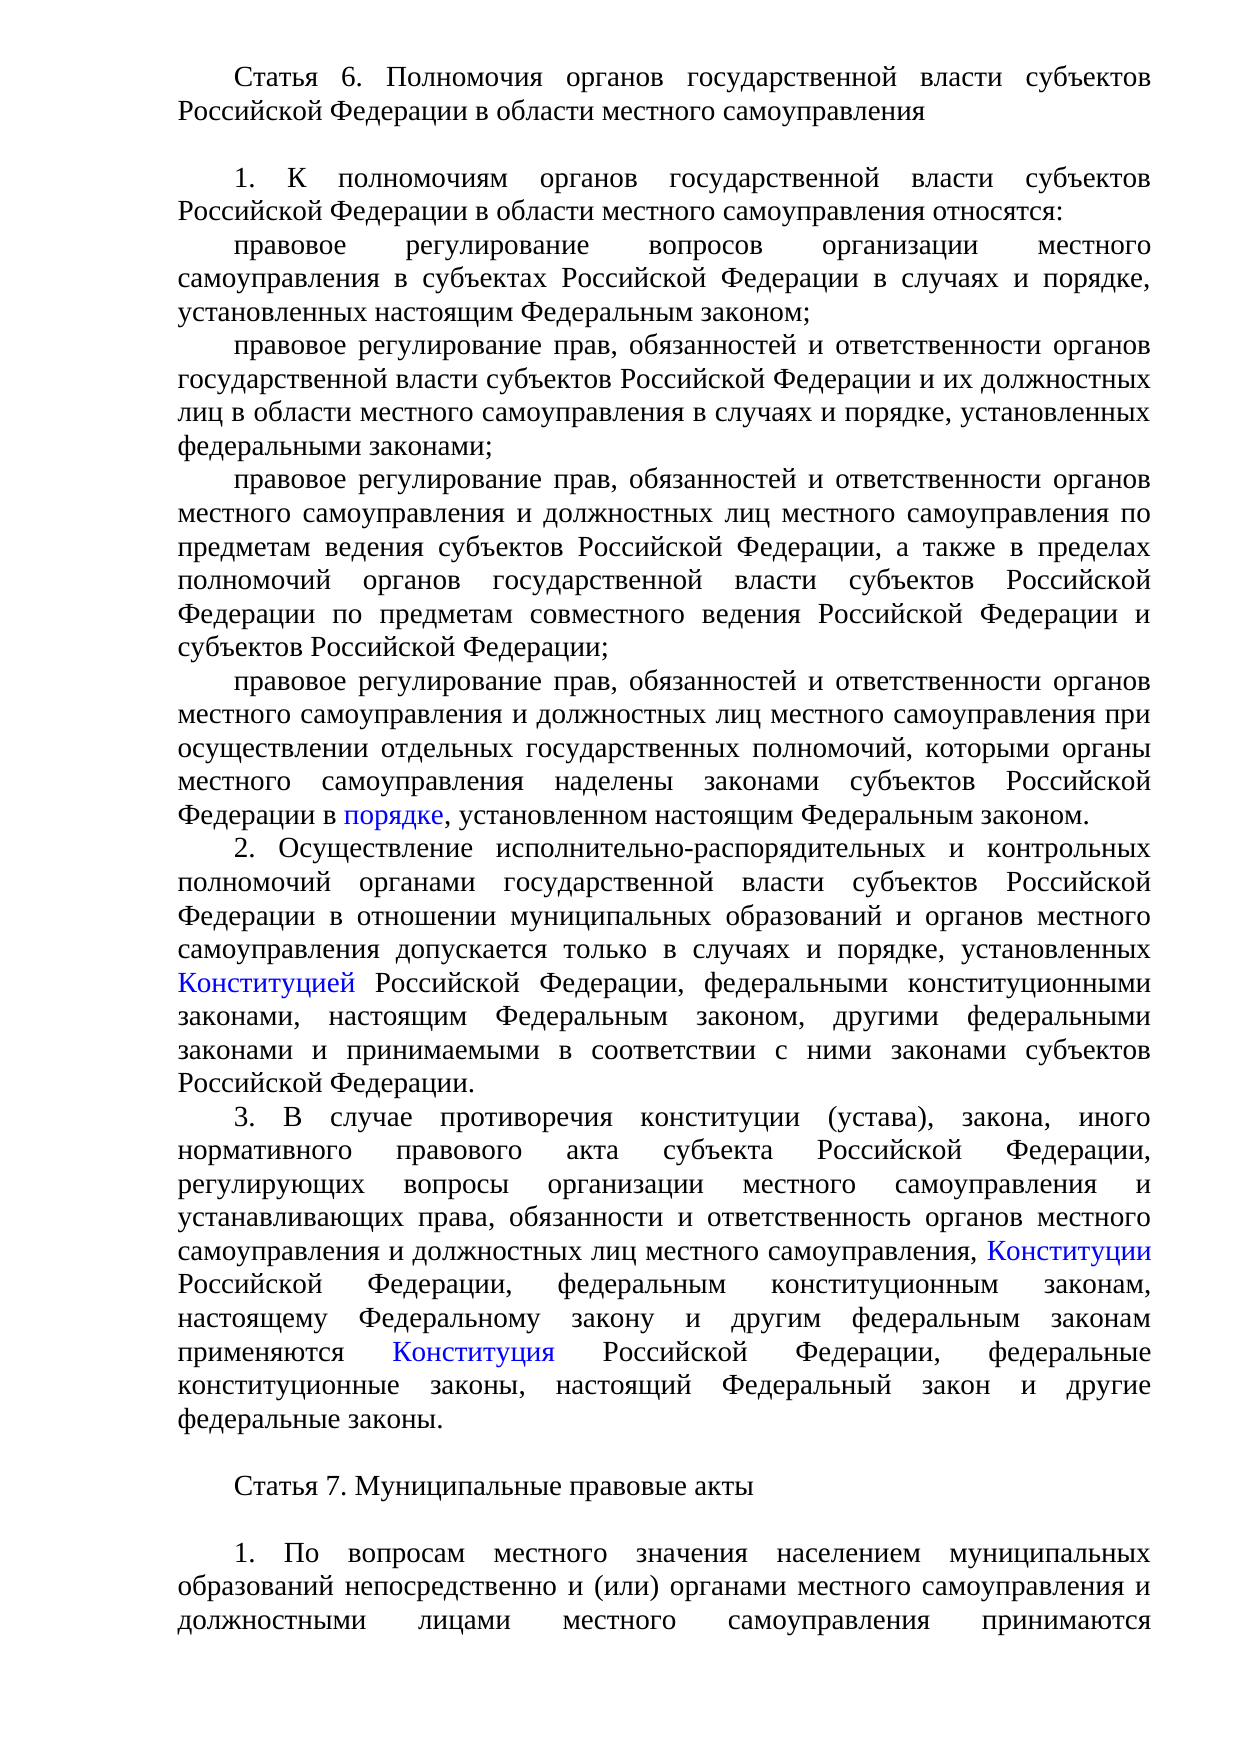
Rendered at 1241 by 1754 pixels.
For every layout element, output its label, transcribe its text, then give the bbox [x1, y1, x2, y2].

text Статья 7. Муниципальные правовые акты [177, 1468, 1152, 1501]
text правовое регулирование вопросов организации местного самоуправления в субъектах Российской Федерации в случаях и порядке, установленных настоящим Федеральным законом; [177, 227, 1152, 327]
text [177, 1535, 1152, 1636]
text 3. В случае противоречия конституции (устава), закона, иного нормативного правового акта субъекта Российской Федерации, регулирующих вопросы организации местного самоуправления и устанавливающих права, обязанности и ответственность органов местного самоуправления и должностных лиц местного самоуправления, Конституции Российской Федерации, федеральным конституционным законам, настоящему Федеральному закону и другим федеральным законам применяются Конституция Российской Федерации, федеральные конституционные законы, настоящий Федеральный закон и другие федеральные законы. [177, 1099, 1152, 1434]
text 2. Осуществление исполнительно-распорядительных и контрольных полномочий органами государственной власти субъектов Российской Федерации в отношении муниципальных образований и органов местного самоуправления допускается только в случаях и порядке, установленных Конституцией Российской Федерации, федеральными конституционными законами, настоящим Федеральным законом, другими федеральными законами и принимаемыми в соответствии с ними законами субъектов Российской Федерации. [177, 831, 1152, 1099]
text правовое регулирование прав, обязанностей и ответственности органов местного самоуправления и должностных лиц местного самоуправления при осуществлении отдельных государственных полномочий, которыми органы местного самоуправления наделены законами субъектов Российской Федерации в порядке, установленном настоящим Федеральным законом. [177, 663, 1152, 831]
text правовое регулирование прав, обязанностей и ответственности органов местного самоуправления и должностных лиц местного самоуправления по предметам ведения субъектов Российской Федерации, а также в пределах полномочий органов государственной власти субъектов Российской Федерации по предметам совместного ведения Российской Федерации и субъектов Российской Федерации; [177, 462, 1152, 663]
text 1. К полномочиям органов государственной власти субъектов Российской Федерации в области местного самоуправления относятся: [177, 160, 1152, 227]
text Статья 6. Полномочия органов государственной власти субъектов Российской Федерации в области местного самоуправления [177, 59, 1152, 126]
text правовое регулирование прав, обязанностей и ответственности органов государственной власти субъектов Российской Федерации и их должностных лиц в области местного самоуправления в случаях и порядке, установленных федеральными законами; [177, 327, 1152, 462]
